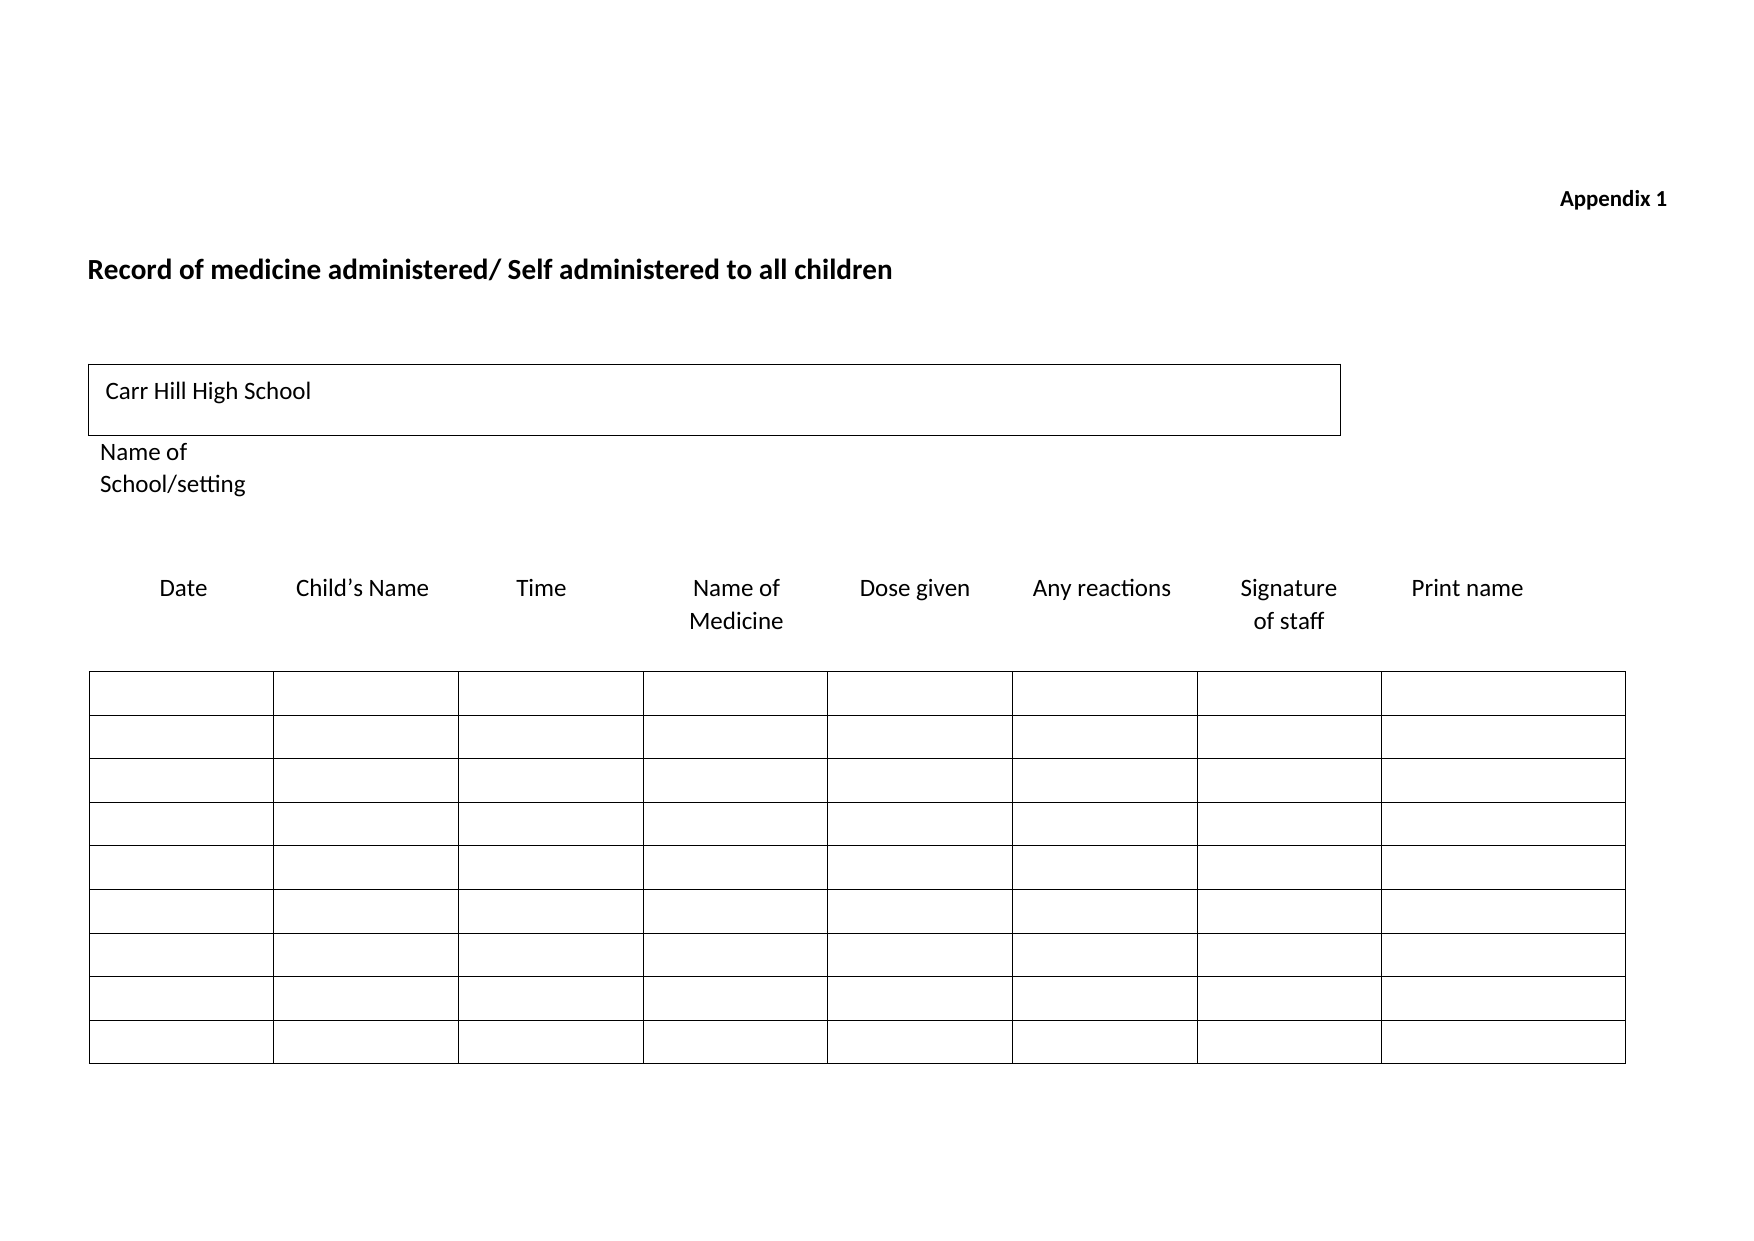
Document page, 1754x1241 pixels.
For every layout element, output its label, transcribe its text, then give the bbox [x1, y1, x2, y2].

table_cell [1013, 716, 1197, 758]
table_cell [1198, 977, 1381, 1019]
table_header [1382, 672, 1625, 715]
table_header [644, 672, 827, 715]
table_cell [459, 890, 643, 932]
table_cell [828, 716, 1012, 758]
table_cell [1013, 846, 1197, 889]
table_cell [1013, 890, 1197, 932]
table_cell [644, 934, 827, 976]
table_cell [90, 934, 273, 976]
table_cell [1198, 846, 1381, 889]
table_header [1013, 672, 1197, 715]
text Name of [100, 436, 1613, 466]
table_cell [1382, 716, 1625, 758]
table_cell [828, 1021, 1012, 1063]
table_cell [1013, 977, 1197, 1019]
table_cell [1013, 1021, 1197, 1063]
table_cell [459, 934, 643, 976]
table_cell [90, 759, 273, 802]
table_cell [459, 977, 643, 1019]
table_cell [90, 846, 273, 889]
table_cell [459, 759, 643, 802]
table_cell [644, 890, 827, 932]
table_header [1198, 672, 1381, 715]
table_header Carr Hill High School [89, 365, 1340, 434]
table_cell [274, 1021, 458, 1063]
table_cell [90, 890, 273, 932]
table_cell [1382, 1021, 1625, 1063]
table_cell [644, 1021, 827, 1063]
table_cell [1198, 803, 1381, 845]
table_cell [274, 977, 458, 1019]
table_cell [459, 803, 643, 845]
table_cell [1198, 934, 1381, 976]
table_cell [1382, 890, 1625, 932]
text Date Child’s Name Time Name of Dose given Any reactions Signature Print name [87, 572, 1672, 603]
text Medicine of staff [87, 605, 1672, 636]
table_cell [274, 759, 458, 802]
subtitle Record of medicine administered/ Self administered to all children [87, 251, 1672, 287]
table_cell [644, 846, 827, 889]
table_cell [90, 1021, 273, 1063]
table_cell [90, 803, 273, 845]
table_cell [274, 803, 458, 845]
table_header [90, 672, 273, 715]
table_cell [1382, 759, 1625, 802]
table_cell [1013, 803, 1197, 845]
table_cell [1198, 890, 1381, 932]
table_cell [1198, 1021, 1381, 1063]
table_cell [828, 934, 1012, 976]
text Appendix 1 [89, 184, 1667, 212]
text School/setting [100, 468, 1613, 499]
table_cell [90, 716, 273, 758]
table_cell [274, 890, 458, 932]
table_header [274, 672, 458, 715]
table_cell [828, 977, 1012, 1019]
table_header [459, 672, 643, 715]
table_cell [1382, 977, 1625, 1019]
table_cell [459, 846, 643, 889]
table_cell [459, 1021, 643, 1063]
table_cell [1198, 716, 1381, 758]
table_cell [1198, 759, 1381, 802]
table_cell [90, 977, 273, 1019]
table_cell [1013, 759, 1197, 802]
table_cell [828, 803, 1012, 845]
table_cell [274, 716, 458, 758]
table_header [828, 672, 1012, 715]
table_cell [1013, 934, 1197, 976]
table_cell [274, 934, 458, 976]
table_cell [828, 846, 1012, 889]
table_cell [828, 759, 1012, 802]
table_cell [644, 977, 827, 1019]
table_cell [644, 716, 827, 758]
table_cell [459, 716, 643, 758]
table_cell [644, 803, 827, 845]
table_cell [828, 890, 1012, 932]
table_cell [1382, 846, 1625, 889]
table_cell [274, 846, 458, 889]
table_cell [1382, 803, 1625, 845]
table_cell [1382, 934, 1625, 976]
table_cell [644, 759, 827, 802]
